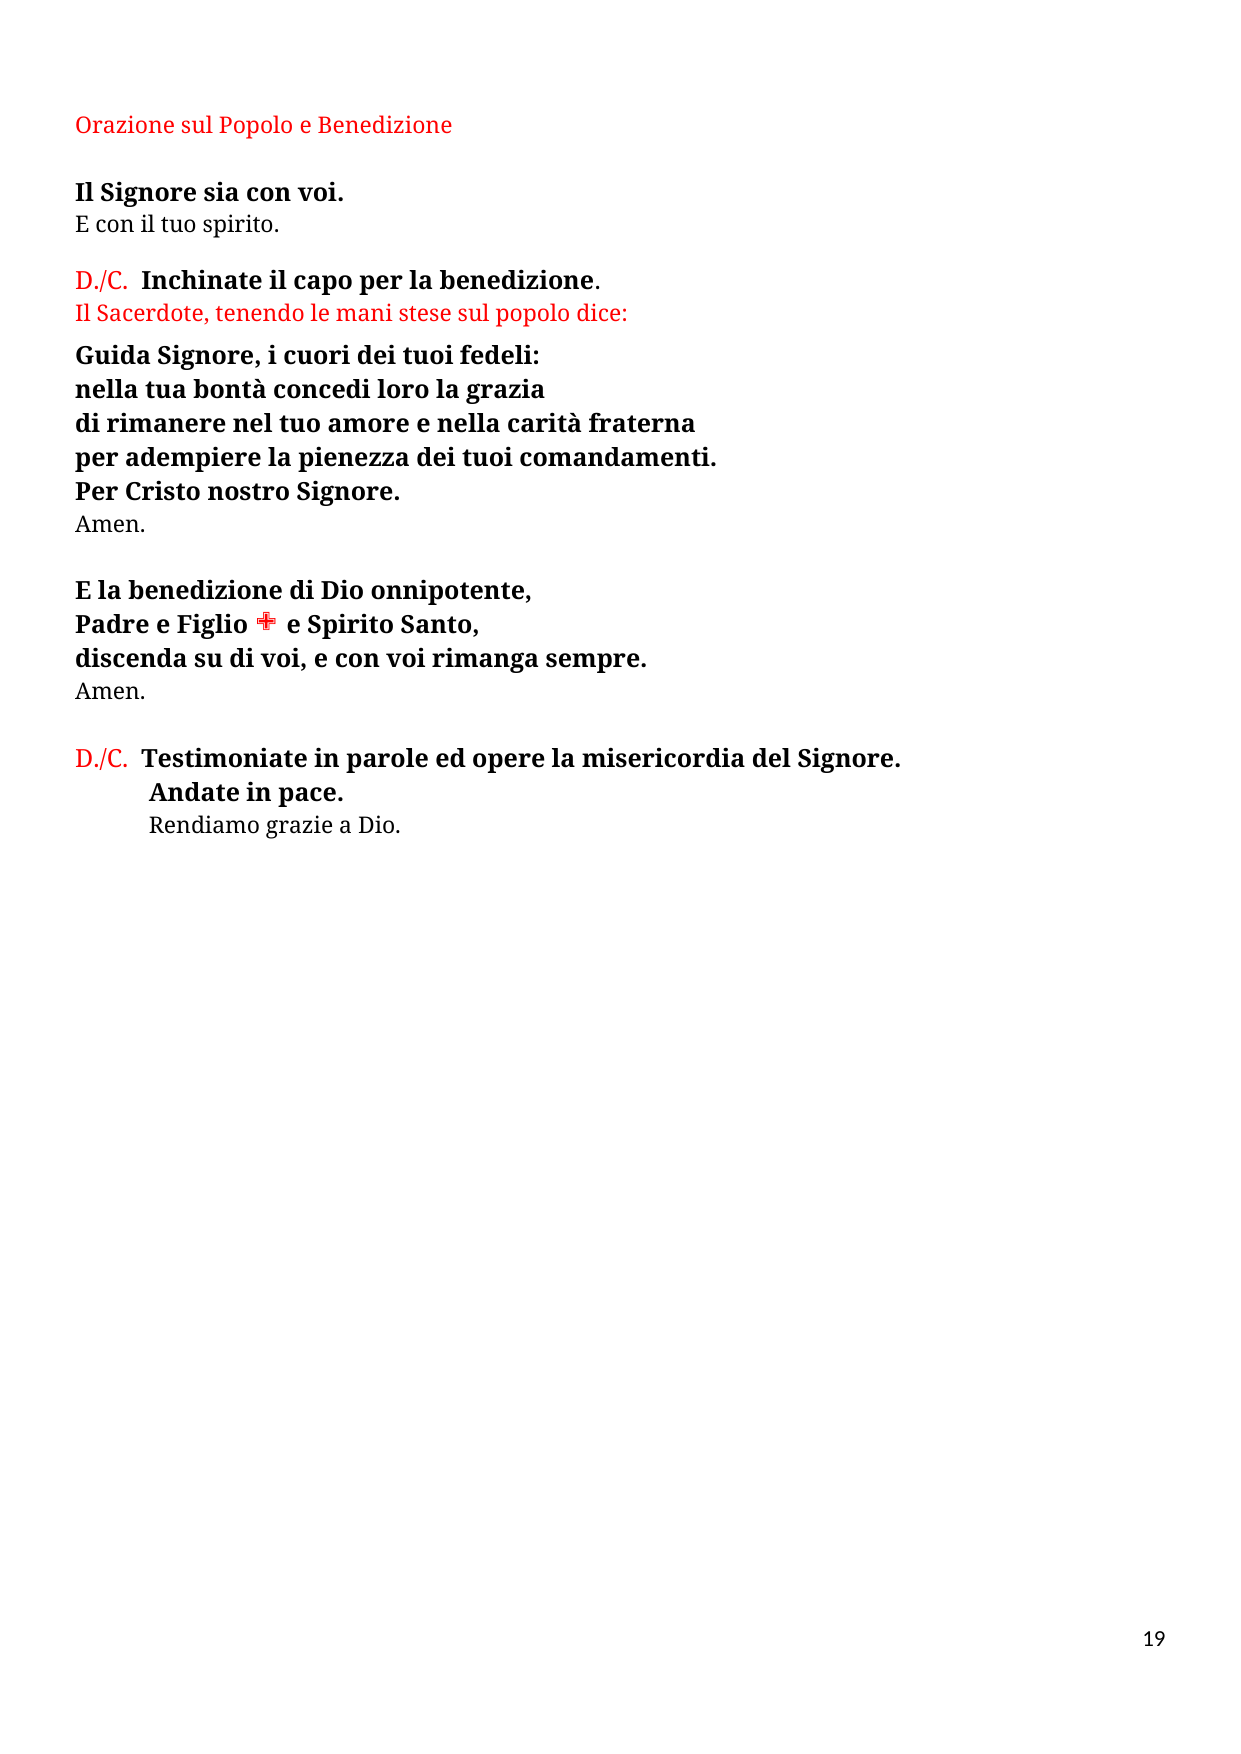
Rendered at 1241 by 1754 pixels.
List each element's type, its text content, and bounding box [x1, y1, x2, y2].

text Rendiamo grazie a Dio. [149, 808, 1165, 840]
text Guida Signore, i cuori dei tuoi fedeli: [75, 337, 1165, 371]
text Padre e Figlio e Spirito Santo, [75, 607, 1165, 641]
text D./C. Testimoniate in parole ed opere la misericordia del Signore. [75, 740, 1165, 774]
text Orazione sul Popolo e Benedizione [75, 109, 1165, 140]
text Amen. [75, 508, 1165, 539]
text E con il tuo spirito. [75, 208, 1165, 240]
text per adempiere la pienezza dei tuoi comandamenti. [75, 439, 1165, 473]
text nella tua bontà concedi loro la grazia [75, 371, 1165, 405]
text discenda su di voi, e con voi rimanga sempre. [75, 641, 1165, 675]
text Amen. [75, 675, 1165, 706]
text Andate in pace. [149, 774, 1165, 808]
text E la benedizione di Dio onnipotente, [75, 573, 1165, 607]
text D./C. Inchinate il capo per la benedizione. [75, 262, 1165, 296]
text Il Sacerdote, tenendo le mani stese sul popolo dice: [75, 296, 1165, 328]
text Il Signore sia con voi. [75, 174, 1165, 208]
text Per Cristo nostro Signore. [75, 473, 1165, 508]
text di rimanere nel tuo amore e nella carità fraterna [75, 405, 1165, 439]
